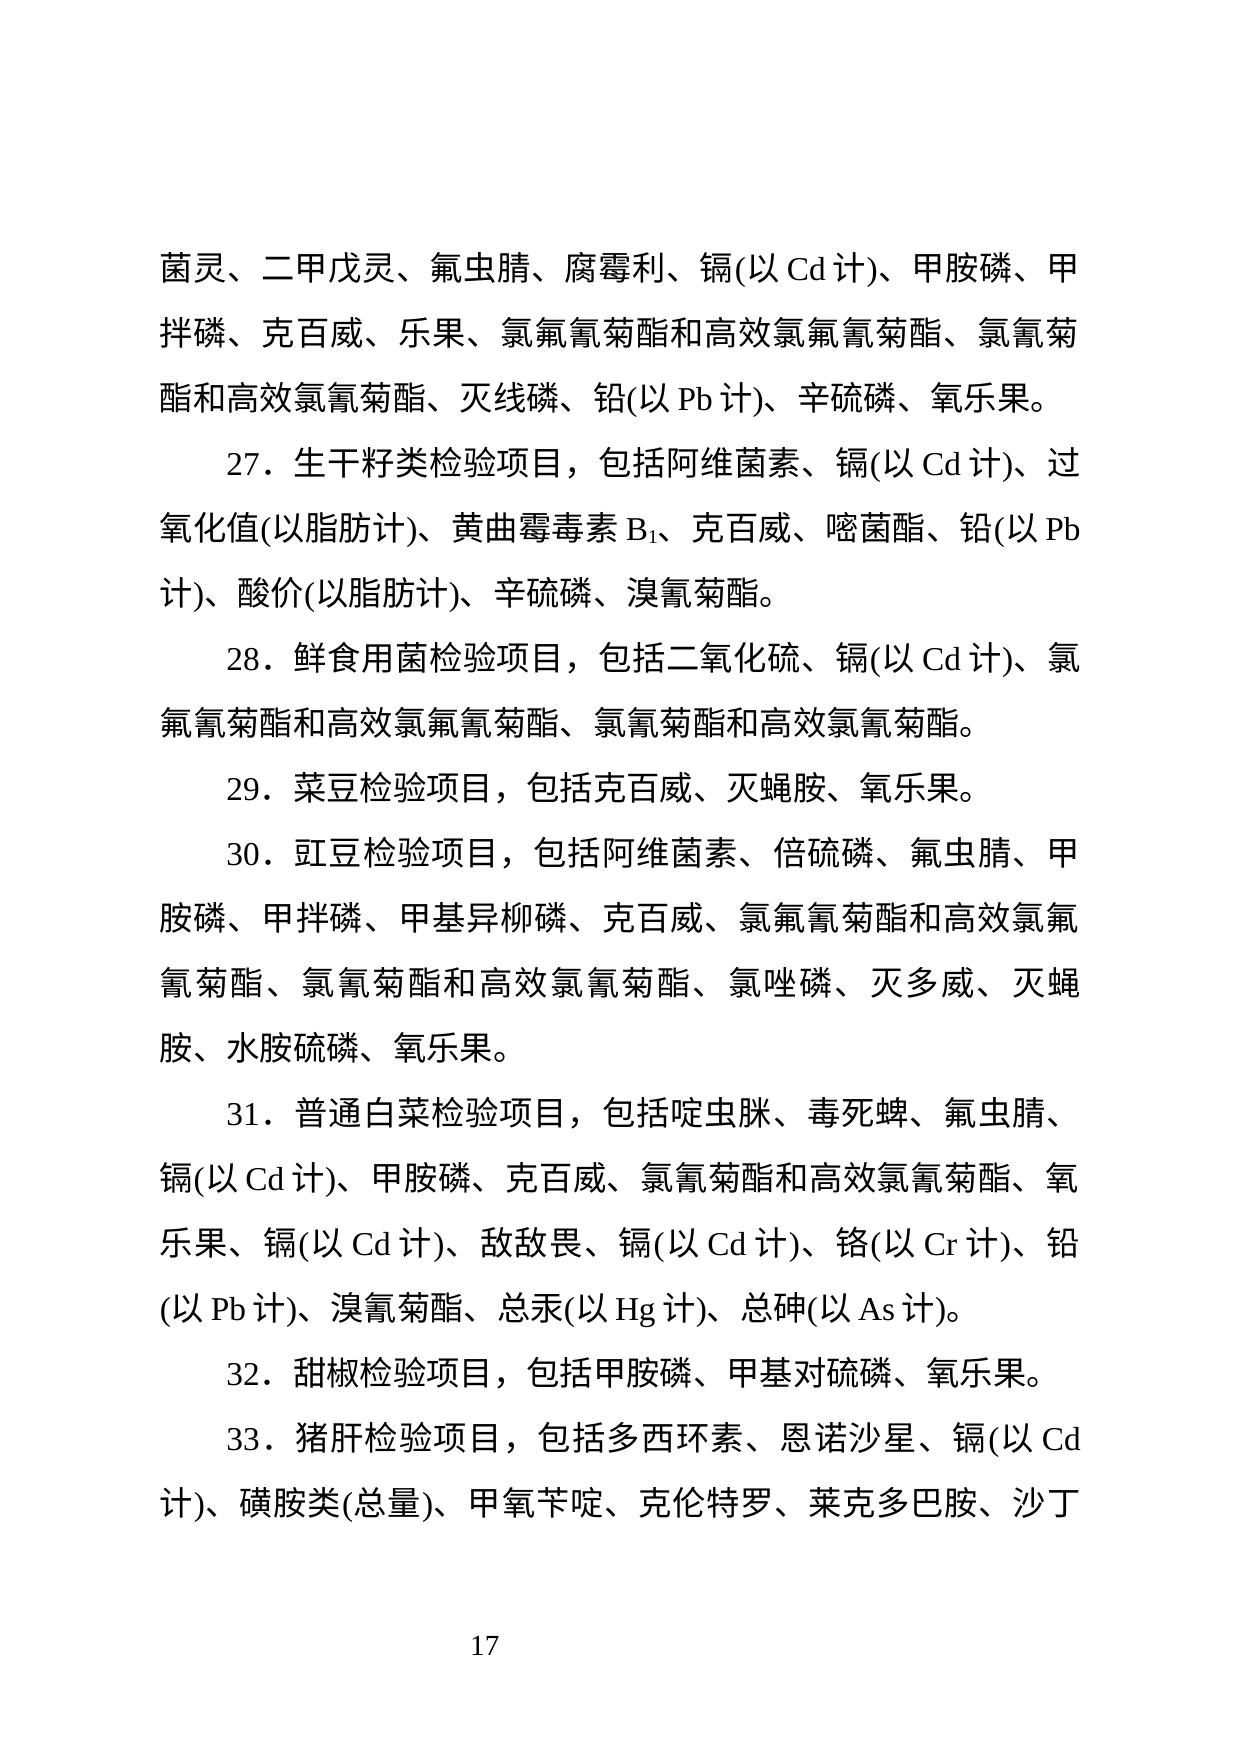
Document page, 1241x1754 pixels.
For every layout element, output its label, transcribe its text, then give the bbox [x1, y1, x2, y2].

text 27．生干籽类检验项目，包括阿维菌素、镉(以Cd计)、过氧化值(以脂肪计)、黄曲霉毒素B1、克百威、嘧菌酯、铅(以Pb计)、酸价(以脂肪计)、辛硫磷、溴氰菊酯。 [159, 428, 1081, 623]
text 32．甜椒检验项目，包括甲胺磷、甲基对硫磷、氧乐果。 [159, 1338, 1081, 1403]
text 28．鲜食用菌检验项目，包括二氧化硫、镉(以Cd计)、氯氟氰菊酯和高效氯氟氰菊酯、氯氰菊酯和高效氯氰菊酯。 [159, 623, 1081, 753]
text 31．普通白菜检验项目，包括啶虫脒、毒死蜱、氟虫腈、镉(以Cd计)、甲胺磷、克百威、氯氰菊酯和高效氯氰菊酯、氧乐果、镉(以Cd计)、敌敌畏、镉(以Cd计)、铬(以Cr计)、铅(以Pb计)、溴氰菊酯、总汞(以Hg计)、总砷(以As计)。 [159, 1078, 1081, 1338]
text 29．菜豆检验项目，包括克百威、灭蝇胺、氧乐果。 [159, 753, 1081, 818]
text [159, 1403, 1081, 1533]
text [159, 233, 1081, 428]
text 30．豇豆检验项目，包括阿维菌素、倍硫磷、氟虫腈、甲胺磷、甲拌磷、甲基异柳磷、克百威、氯氟氰菊酯和高效氯氟氰菊酯、氯氰菊酯和高效氯氰菊酯、氯唑磷、灭多威、灭蝇胺、水胺硫磷、氧乐果。 [159, 818, 1081, 1078]
